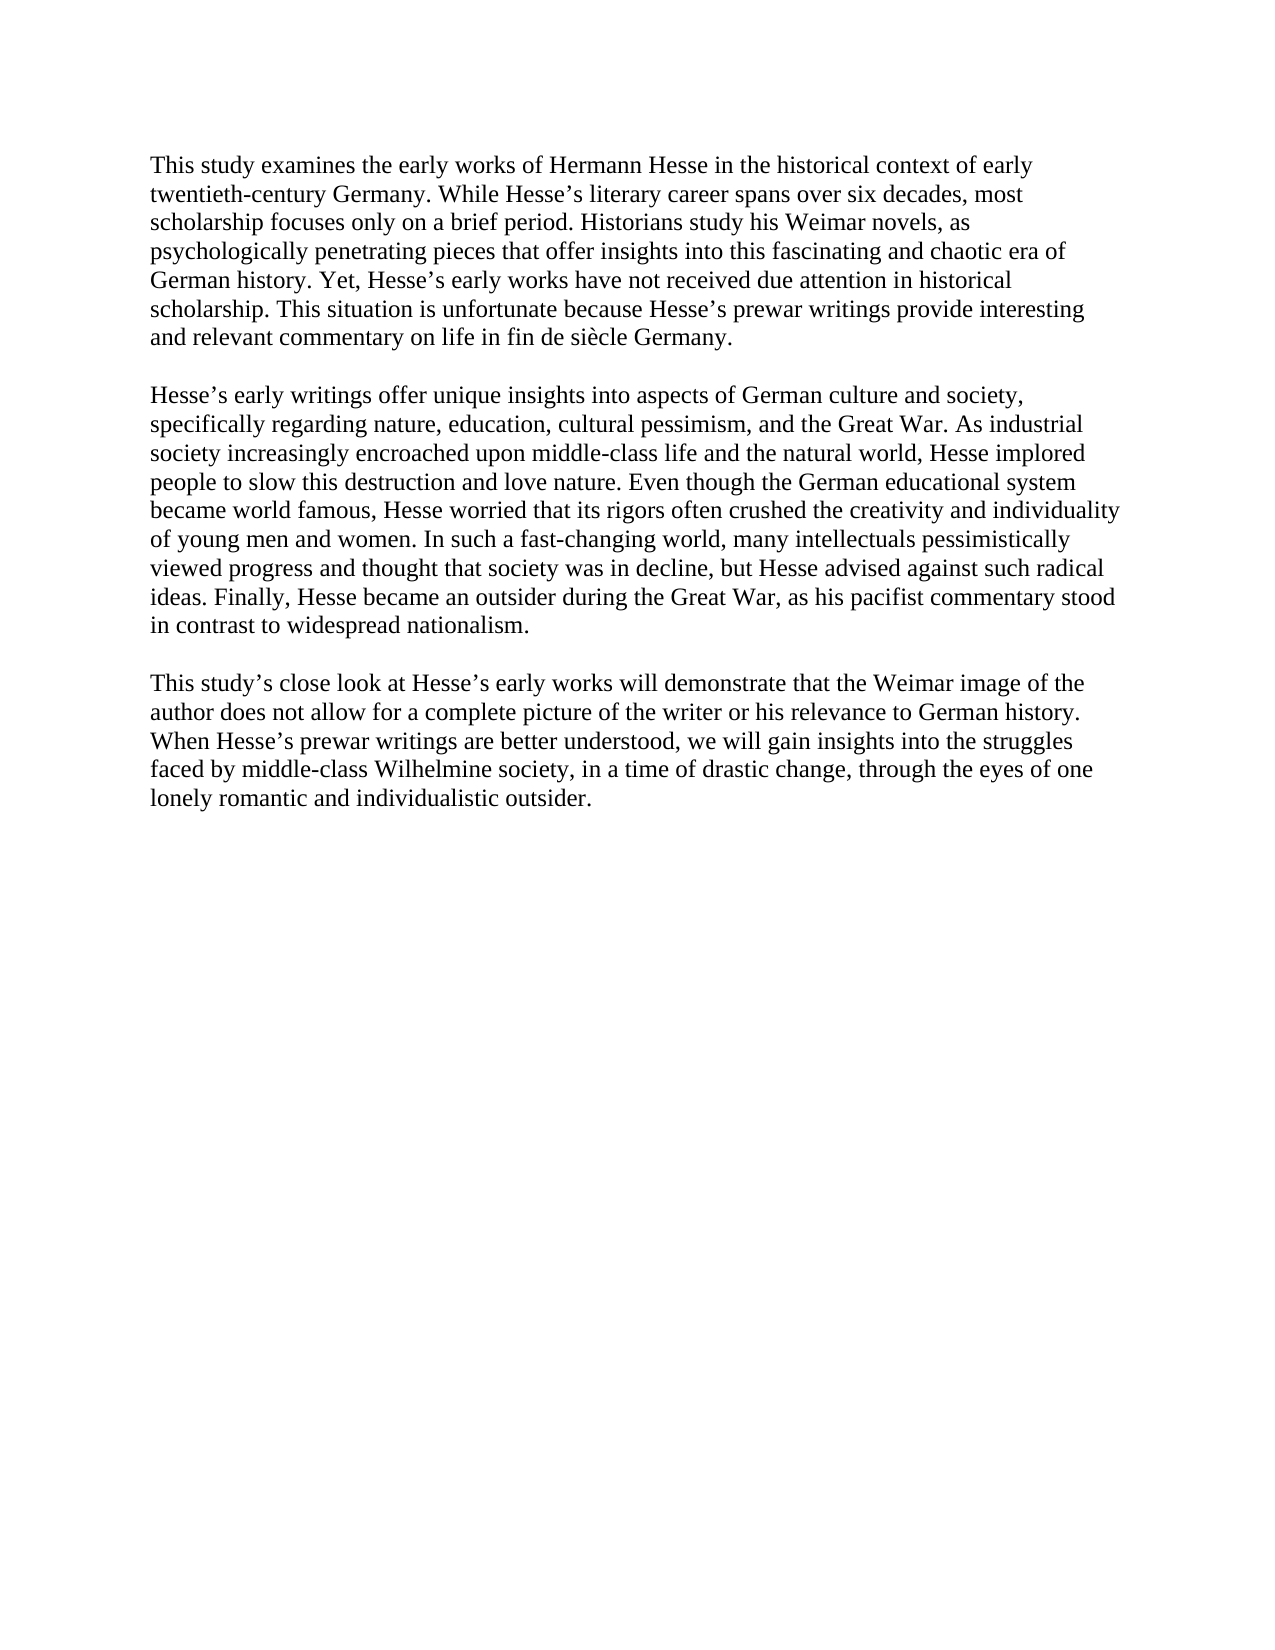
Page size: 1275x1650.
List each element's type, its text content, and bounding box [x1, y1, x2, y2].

text This study examines the early works of Hermann Hesse in the historical context of early twentieth-century Germany. While Hesse’s literary career spans over six decades, most scholarship focuses only on a brief period. Historians study his Weimar novels, as psychologically penetrating pieces that offer insights into this fascinating and chaotic era of German history. Yet, Hesse’s early works have not received due attention in historical scholarship. This situation is unfortunate because Hesse’s prewar writings provide interesting and relevant commentary on life in fin de siècle Germany. [150, 150, 1125, 351]
text Hesse’s early writings offer unique insights into aspects of German culture and society, specifically regarding nature, education, cultural pessimism, and the Great War. As industrial society increasingly encroached upon middle-class life and the natural world, Hesse implored people to slow this destruction and love nature. Even though the German educational system became world famous, Hesse worried that its rigors often crushed the creativity and individuality of young men and women. In such a fast-changing world, many intellectuals pessimistically viewed progress and thought that society was in decline, but Hesse advised against such radical ideas. Finally, Hesse became an outsider during the Great War, as his pacifist commentary stood in contrast to widespread nationalism. [150, 380, 1125, 639]
text This study’s close look at Hesse’s early works will demonstrate that the Weimar image of the author does not allow for a complete picture of the writer or his relevance to German history. When Hesse’s prewar writings are better understood, we will gain insights into the struggles faced by middle-class Wilhelmine society, in a time of drastic change, through the eyes of one lonely romantic and individualistic outsider. [150, 668, 1125, 812]
